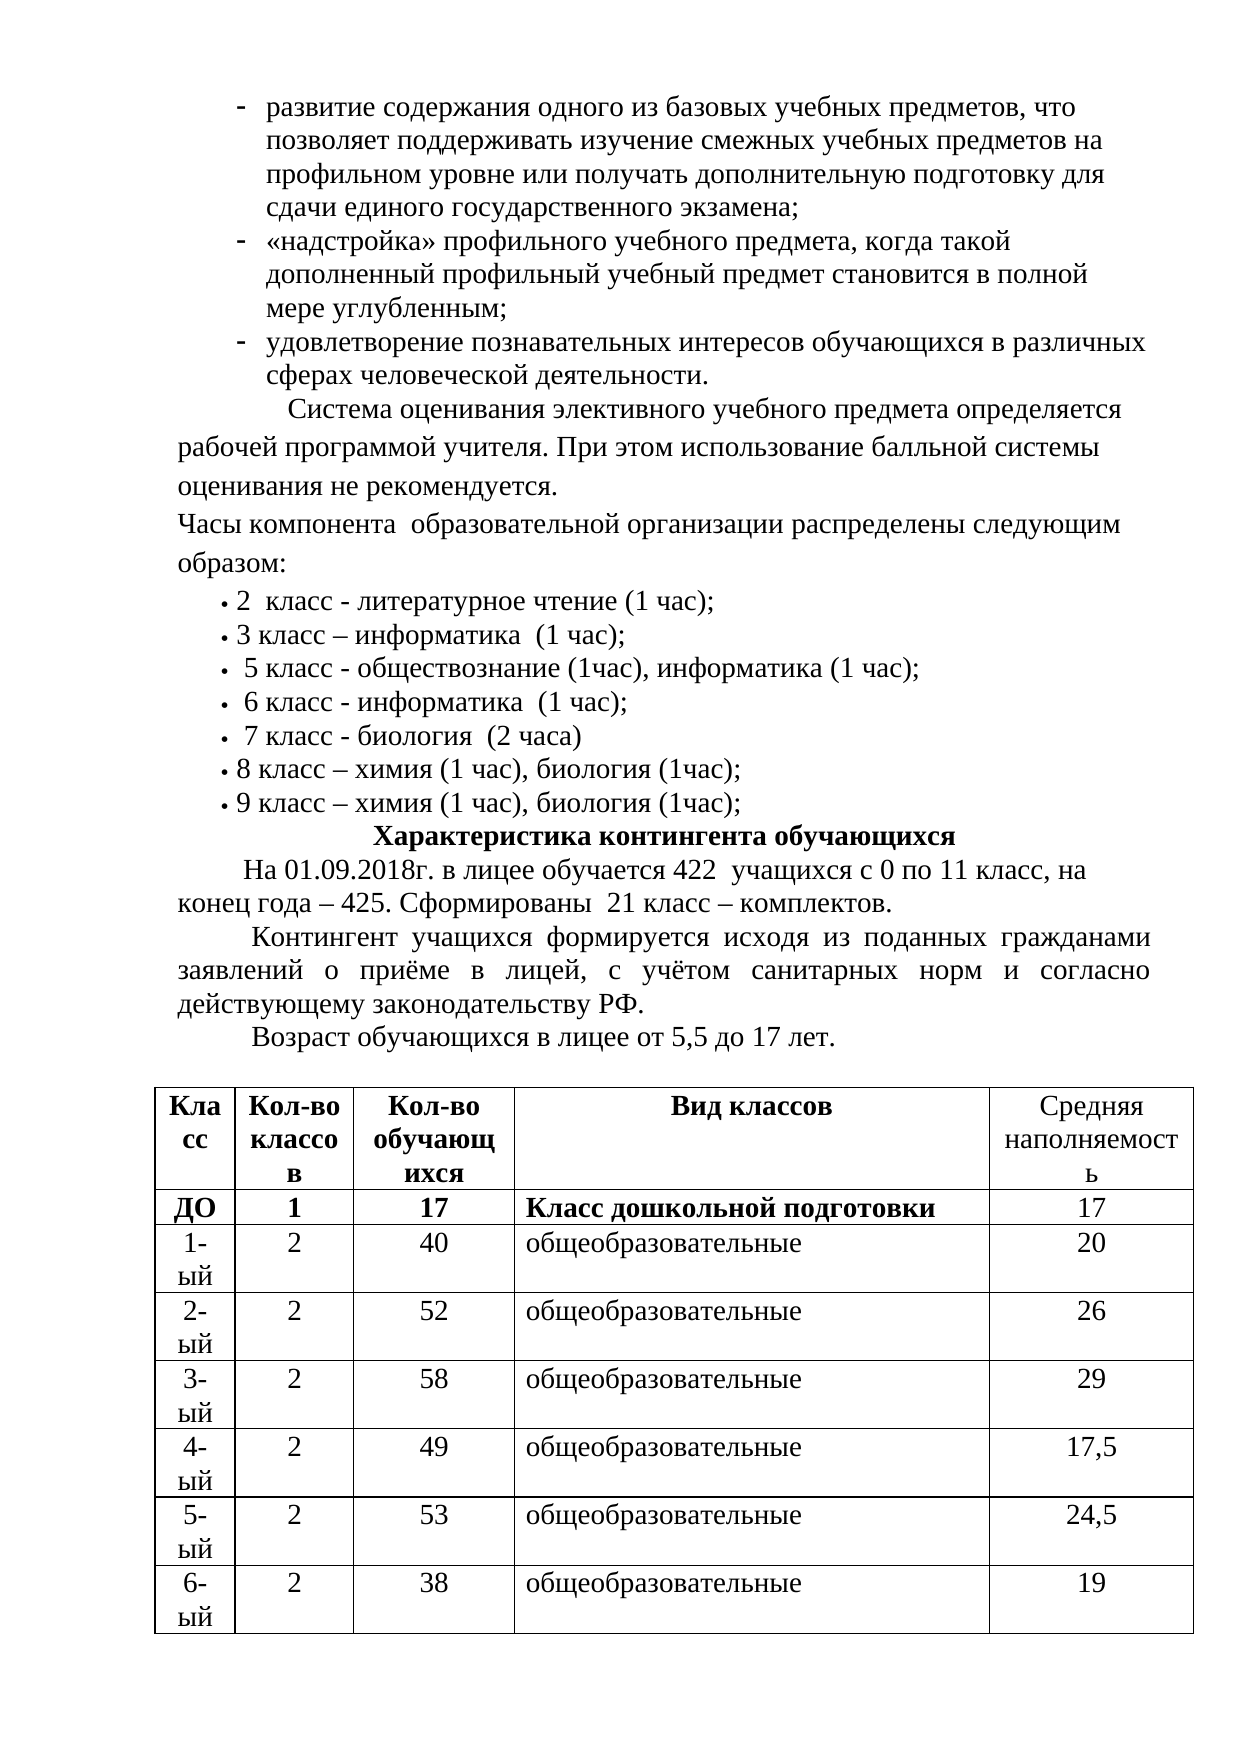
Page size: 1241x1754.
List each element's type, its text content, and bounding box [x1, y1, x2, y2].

text Характеристика контингента обучающихся [177, 818, 1152, 852]
text На 01.09.2018г. в лицее обучается 422 учащихся с 0 по 11 класс, на конец года – 425. Сформированы 21 класс – комплектов. [177, 852, 1152, 919]
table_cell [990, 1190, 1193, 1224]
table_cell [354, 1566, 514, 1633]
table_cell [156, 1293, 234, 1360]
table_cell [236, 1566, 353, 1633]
list развитие содержания одного из базовых учебных предметов, что позволяет поддерживать изучение смежных учебных предметов на профильном уровне или получать дополнительную подготовку для сдачи единого государственного экзамена; [236, 89, 1152, 223]
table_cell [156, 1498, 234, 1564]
text Часы компонента образовательной организации распределены следующим образом: [177, 506, 1152, 578]
list 5 класс - обществознание (1час), информатика (1 час); [162, 651, 1152, 684]
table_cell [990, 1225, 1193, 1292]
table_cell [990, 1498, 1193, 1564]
list 7 класс - биология (2 часа) [162, 718, 1152, 751]
text Контингент учащихся формируется исходя из поданных гражданами заявлений о приёме в лицей, с учётом санитарных норм и согласно действующему законодательству РФ. [177, 919, 1152, 1019]
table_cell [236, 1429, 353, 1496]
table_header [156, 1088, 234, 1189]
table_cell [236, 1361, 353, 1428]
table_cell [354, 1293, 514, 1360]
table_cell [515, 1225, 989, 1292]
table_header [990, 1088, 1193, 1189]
text Система оценивания элективного учебного предмета определяется рабочей программой учителя. При этом использование балльной системы оценивания не рекомендуется. [177, 391, 1152, 501]
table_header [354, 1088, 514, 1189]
list удовлетворение познавательных интересов обучающихся в различных сферах человеческой деятельности. [236, 324, 1152, 391]
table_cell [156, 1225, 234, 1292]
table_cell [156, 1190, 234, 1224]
list 2 класс - литературное чтение (1 час); [162, 583, 1152, 617]
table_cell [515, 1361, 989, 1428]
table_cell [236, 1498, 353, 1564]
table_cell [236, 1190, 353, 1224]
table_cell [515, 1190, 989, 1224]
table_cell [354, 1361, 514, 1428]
list 6 класс - информатика (1 час); [162, 684, 1152, 718]
list 3 класс – информатика (1 час); [162, 617, 1152, 651]
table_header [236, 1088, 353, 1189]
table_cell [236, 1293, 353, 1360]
list 8 класс – химия (1 час), биология (1час); [162, 751, 1152, 785]
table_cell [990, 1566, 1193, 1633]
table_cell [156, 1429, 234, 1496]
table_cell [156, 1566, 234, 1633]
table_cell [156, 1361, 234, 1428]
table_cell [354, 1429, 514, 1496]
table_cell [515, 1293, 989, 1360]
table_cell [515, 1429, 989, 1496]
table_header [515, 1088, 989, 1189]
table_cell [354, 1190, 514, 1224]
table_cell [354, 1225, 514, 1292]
list 9 класс – химия (1 час), биология (1час); [162, 785, 1152, 818]
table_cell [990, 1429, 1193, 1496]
list «надстройка» профильного учебного предмета, когда такой дополненный профильный учебный предмет становится в полной мере углубленным; [236, 223, 1152, 324]
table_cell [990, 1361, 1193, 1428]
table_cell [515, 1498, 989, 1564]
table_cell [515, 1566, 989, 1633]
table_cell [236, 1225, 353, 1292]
text Возраст обучающихся в лицее от 5,5 до 17 лет. [177, 1019, 1152, 1053]
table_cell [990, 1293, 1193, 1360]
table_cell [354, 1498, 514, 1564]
